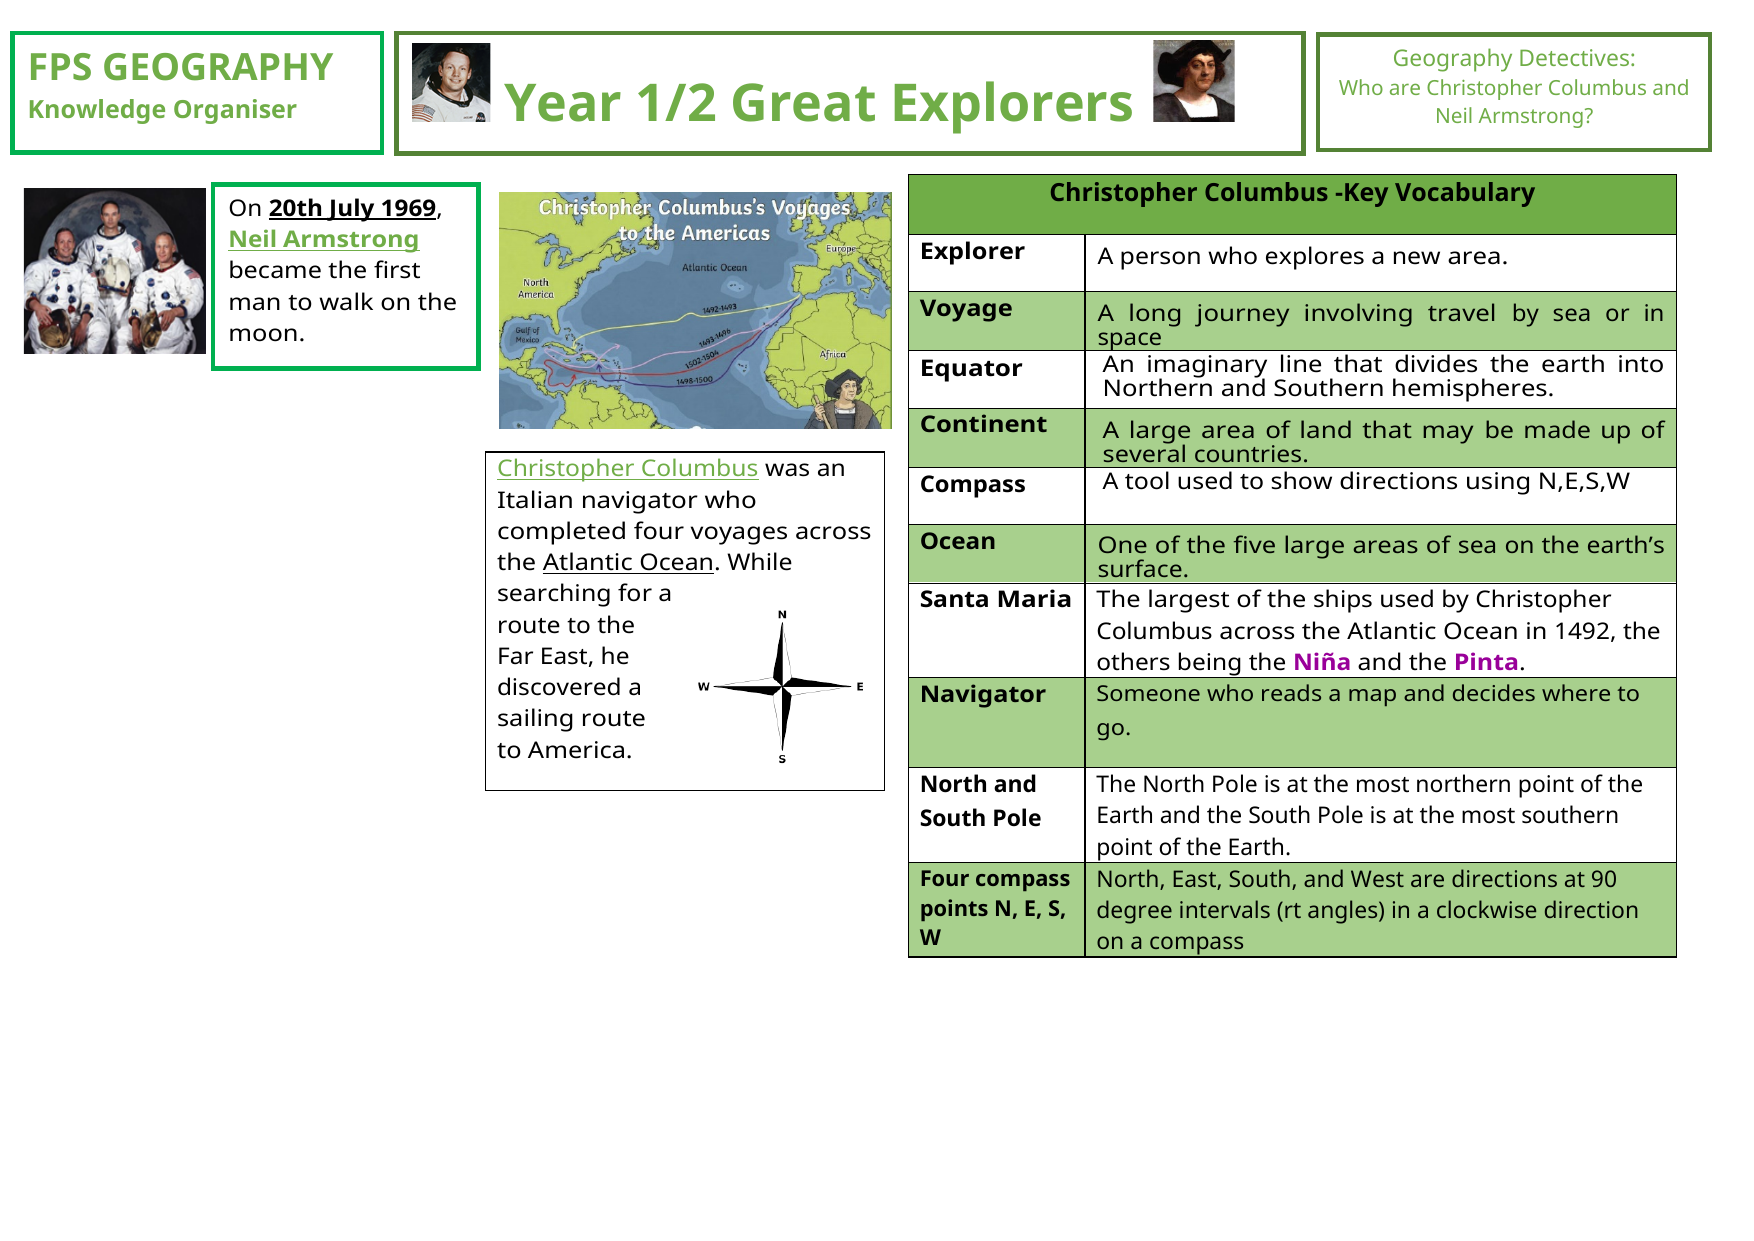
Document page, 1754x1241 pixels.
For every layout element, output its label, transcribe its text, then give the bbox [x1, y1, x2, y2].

table_cell Compass [909, 468, 1084, 524]
table_cell Santa Maria [909, 584, 1084, 677]
table_header Christopher Columbus was an Italian navigator who completed four voyages across the Atlantic Ocean. While searching for a route to the Far East, he discovered a sailing route to America. [486, 453, 884, 790]
table_cell Equator [909, 351, 1084, 407]
table_cell North, East, South, and West are directions at 90 degree intervals (rt angles) in a clockwise direction on a compass [1086, 863, 1676, 956]
picture [695, 607, 869, 766]
table_cell A person who explores a new area. [1086, 235, 1676, 291]
table_cell North and South Pole [909, 768, 1084, 862]
table_cell Four compass points N, E, S, W [909, 863, 1084, 956]
picture [499, 192, 892, 429]
table_cell Voyage [909, 292, 1084, 350]
table_cell A long journey involving travel by sea or in space [1086, 292, 1676, 350]
table_cell The largest of the ships used by Christopher Columbus across the Atlantic Ocean in 1492, the others being the Niña and the Pinta. [1086, 584, 1676, 677]
table_cell Navigator [909, 678, 1084, 767]
table_cell An imaginary line that divides the earth into Northern and Southern hemispheres. [1086, 351, 1676, 407]
table_cell One of the five large areas of sea on the earth’s surface. [1086, 525, 1676, 582]
table_header Christopher Columbus -Key Vocabulary [909, 175, 1676, 234]
table_cell Explorer [909, 235, 1084, 291]
table_cell Continent [909, 409, 1084, 467]
table_cell The North Pole is at the most northern point of the Earth and the South Pole is at the most southern point of the Earth. [1086, 768, 1676, 862]
picture [23, 188, 206, 354]
picture [1153, 40, 1235, 122]
table_cell A tool used to show directions using N,E,S,W [1086, 468, 1676, 524]
table_cell A large area of land that may be made up of several countries. [1086, 409, 1676, 467]
table_cell Someone who reads a map and decides where to go. [1086, 678, 1676, 767]
table_cell Ocean [909, 525, 1084, 582]
